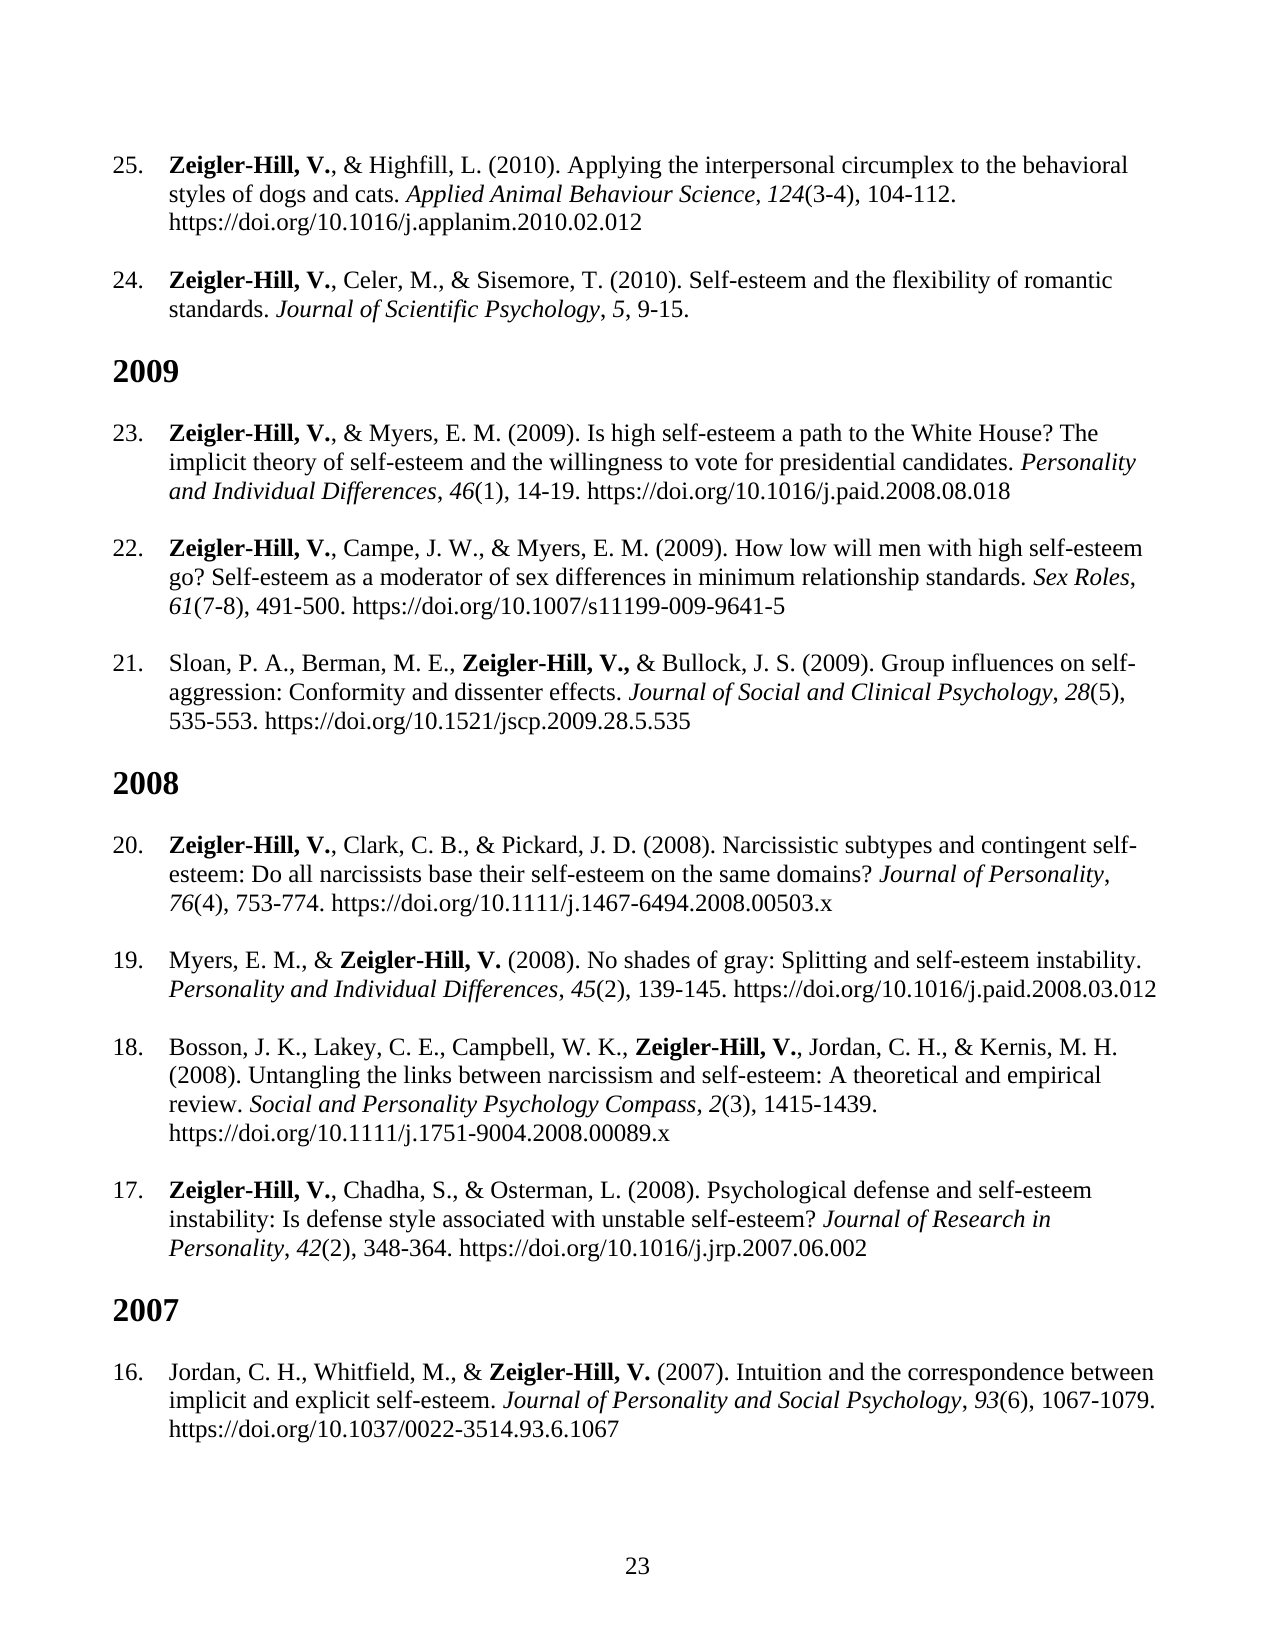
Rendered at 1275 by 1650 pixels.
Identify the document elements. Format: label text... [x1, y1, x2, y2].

text 2008 [112, 763, 1162, 802]
text 23. Zeigler-Hill, V., & Myers, E. M. (2009). Is high self-esteem a path to the White House? The implicit theory of self-esteem and the willingness to vote for presidential candidates. Personality and Individual Differences, 46(1), 14-19. https://doi.org/10.1016/j.paid.2008.08.018 [112, 418, 1162, 504]
text 535-553. https://doi.org/10.1521/jscp.2009.28.5.535 [112, 706, 1162, 734]
text 21. Sloan, P. A., Berman, M. E., Zeigler-Hill, V., & Bullock, J. S. (2009). Group influences on self-aggression: Conformity and dissenter effects. Journal of Social and Clinical Psychology, 28(5), [112, 648, 1162, 706]
text 2007 [112, 1290, 1162, 1328]
text 18. Bosson, J. K., Lakey, C. E., Campbell, W. K., Zeigler-Hill, V., Jordan, C. H., & Kernis, M. H. (2008). Untangling the links between narcissism and self-esteem: A theoretical and empirical review. Social and Personality Psychology Compass, 2(3), 1415-1439. https://doi.org/10.1111/j.1751-9004.2008.00089.x [112, 1032, 1162, 1147]
text 25. Zeigler-Hill, V., & Highfill, L. (2010). Applying the interpersonal circumplex to the behavioral styles of dogs and cats. Applied Animal Behaviour Science, 124(3-4), 104-112. https://doi.org/10.1016/j.applanim.2010.02.012 [112, 150, 1162, 236]
text 16. Jordan, C. H., Whitfield, M., & Zeigler-Hill, V. (2007). Intuition and the correspondence between implicit and explicit self-esteem. Journal of Personality and Social Psychology, 93(6), 1067-1079. https://doi.org/10.1037/0022-3514.93.6.1067 [112, 1357, 1162, 1443]
text 22. Zeigler-Hill, V., Campe, J. W., & Myers, E. M. (2009). How low will men with high self-esteem go? Self-esteem as a moderator of sex differences in minimum relationship standards. Sex Roles, 61(7-8), 491-500. https://doi.org/10.1007/s11199-009-9641-5 [112, 533, 1162, 619]
text 19. Myers, E. M., & Zeigler-Hill, V. (2008). No shades of gray: Splitting and self-esteem instability. Personality and Individual Differences, 45(2), 139-145. https://doi.org/10.1016/j.paid.2008.03.012 [112, 945, 1162, 1003]
text 20. Zeigler-Hill, V., Clark, C. B., & Pickard, J. D. (2008). Narcissistic subtypes and contingent self-esteem: Do all narcissists base their self-esteem on the same domains? Journal of Personality, 76(4), 753-774. https://doi.org/10.1111/j.1467-6494.2008.00503.x [112, 830, 1162, 917]
text 24. Zeigler-Hill, V., Celer, M., & Sisemore, T. (2010). Self-esteem and the flexibility of romantic standards. Journal of Scientific Psychology, 5, 9-15. [112, 265, 1162, 322]
text 2009 [112, 351, 1162, 389]
text 17. Zeigler-Hill, V., Chadha, S., & Osterman, L. (2008). Psychological defense and self-esteem instability: Is defense style associated with unstable self-esteem? Journal of Research in Personality, 42(2), 348-364. https://doi.org/10.1016/j.jrp.2007.06.002 [112, 1175, 1162, 1262]
